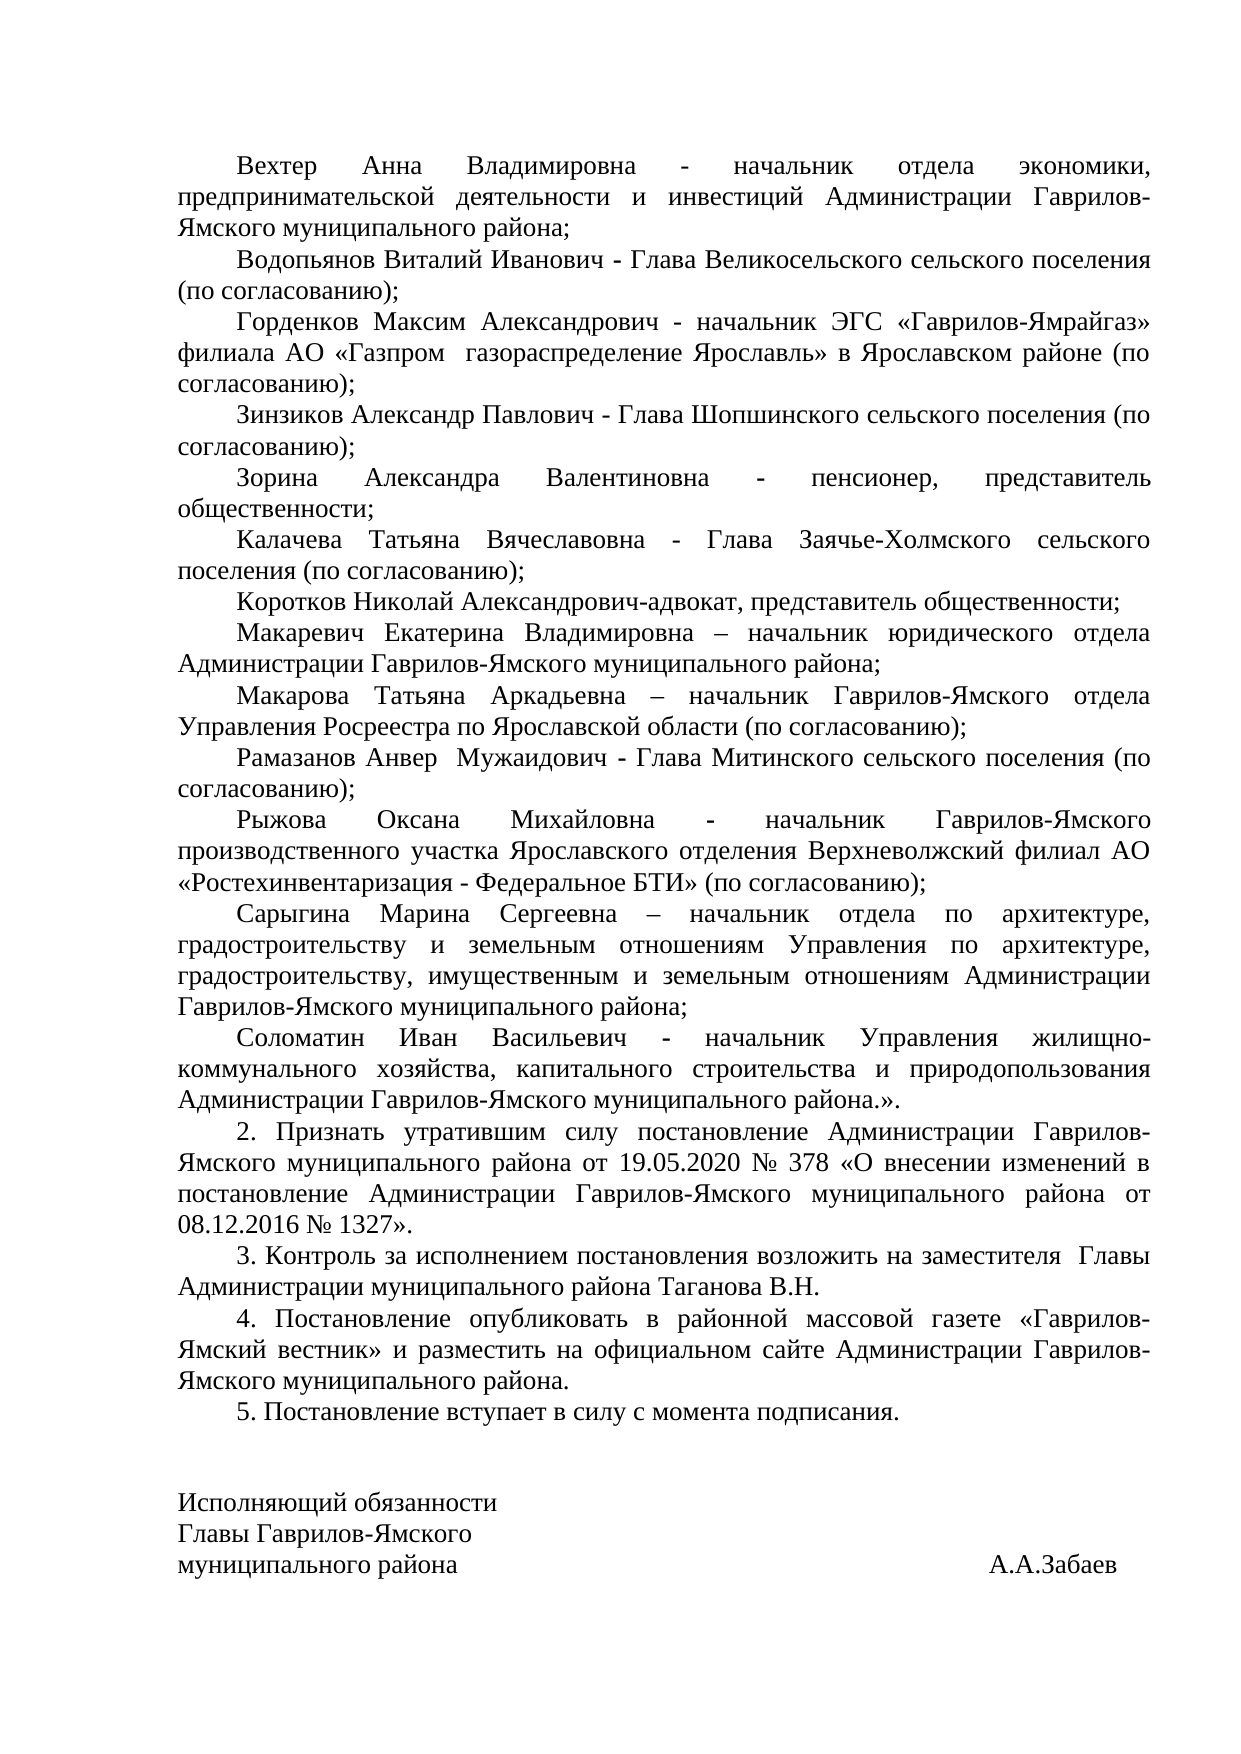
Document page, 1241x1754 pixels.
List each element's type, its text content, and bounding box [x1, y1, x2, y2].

text Сарыгина Марина Сергеевна – начальник отдела по архитектуре, градостроительству и земельным отношениям Управления по архитектуре, градостроительству, имущественным и земельным отношениям Администрации Гаврилов-Ямского муниципального района; [177, 897, 1152, 1021]
text 3. Контроль за исполнением постановления возложить на заместителя Главы Администрации муниципального района Таганова В.Н. [177, 1239, 1152, 1302]
text Водопьянов Виталий Иванович - Глава Великосельского сельского поселения (по согласованию); [177, 243, 1152, 305]
text Главы Гаврилов-Ямского [177, 1517, 1152, 1548]
text Рамазанов Анвер Мужаидович - Глава Митинского сельского поселения (по согласованию); [177, 741, 1152, 803]
text Макаревич Екатерина Владимировна – начальник юридического отдела Администрации Гаврилов-Ямского муниципального района; [177, 616, 1152, 679]
text Зорина Александра Валентиновна - пенсионер, представитель общественности; [177, 461, 1152, 523]
text Калачева Татьяна Вячеславовна - Глава Заячье-Холмского сельского поселения (по согласованию); [177, 523, 1152, 585]
text Рыжова Оксана Михайловна - начальник Гаврилов-Ямского производственного участка Ярославского отделения Верхневолжский филиал АО «Ростехинвентаризация - Федеральное БТИ» (по согласованию); [177, 803, 1152, 897]
text 5. Постановление вступает в силу с момента подписания. [177, 1395, 1152, 1426]
text Исполняющий обязанности [177, 1486, 1152, 1517]
text Соломатин Иван Васильевич - начальник Управления жилищно-коммунального хозяйства, капитального строительства и природопользования Администрации Гаврилов-Ямского муниципального района.». [177, 1021, 1152, 1115]
text муниципального района А.А.Забаев [177, 1548, 1152, 1579]
text Макарова Татьяна Аркадьевна – начальник Гаврилов-Ямского отдела Управления Росреестра по Ярославской области (по согласованию); [177, 679, 1152, 741]
text Коротков Николай Александрович-адвокат, представитель общественности; [177, 585, 1152, 616]
text 2. Признать утратившим силу постановление Администрации Гаврилов-Ямского муниципального района от 19.05.2020 № 378 «О внесении изменений в постановление Администрации Гаврилов-Ямского муниципального района от 08.12.2016 № 1327». [177, 1115, 1152, 1239]
text Горденков Максим Александрович - начальник ЭГС «Гаврилов-Ямрайгаз» филиала АО «Газпром газораспределение Ярославль» в Ярославском районе (по согласованию); [177, 305, 1152, 398]
text 4. Постановление опубликовать в районной массовой газете «Гаврилов-Ямский вестник» и разместить на официальном сайте Администрации Гаврилов-Ямского муниципального района. [177, 1302, 1152, 1395]
text Зинзиков Александр Павлович - Глава Шопшинского сельского поселения (по согласованию); [177, 398, 1152, 461]
text Вехтер Анна Владимировна - начальник отдела экономики, предпринимательской деятельности и инвестиций Администрации Гаврилов-Ямского муниципального района; [177, 149, 1152, 243]
